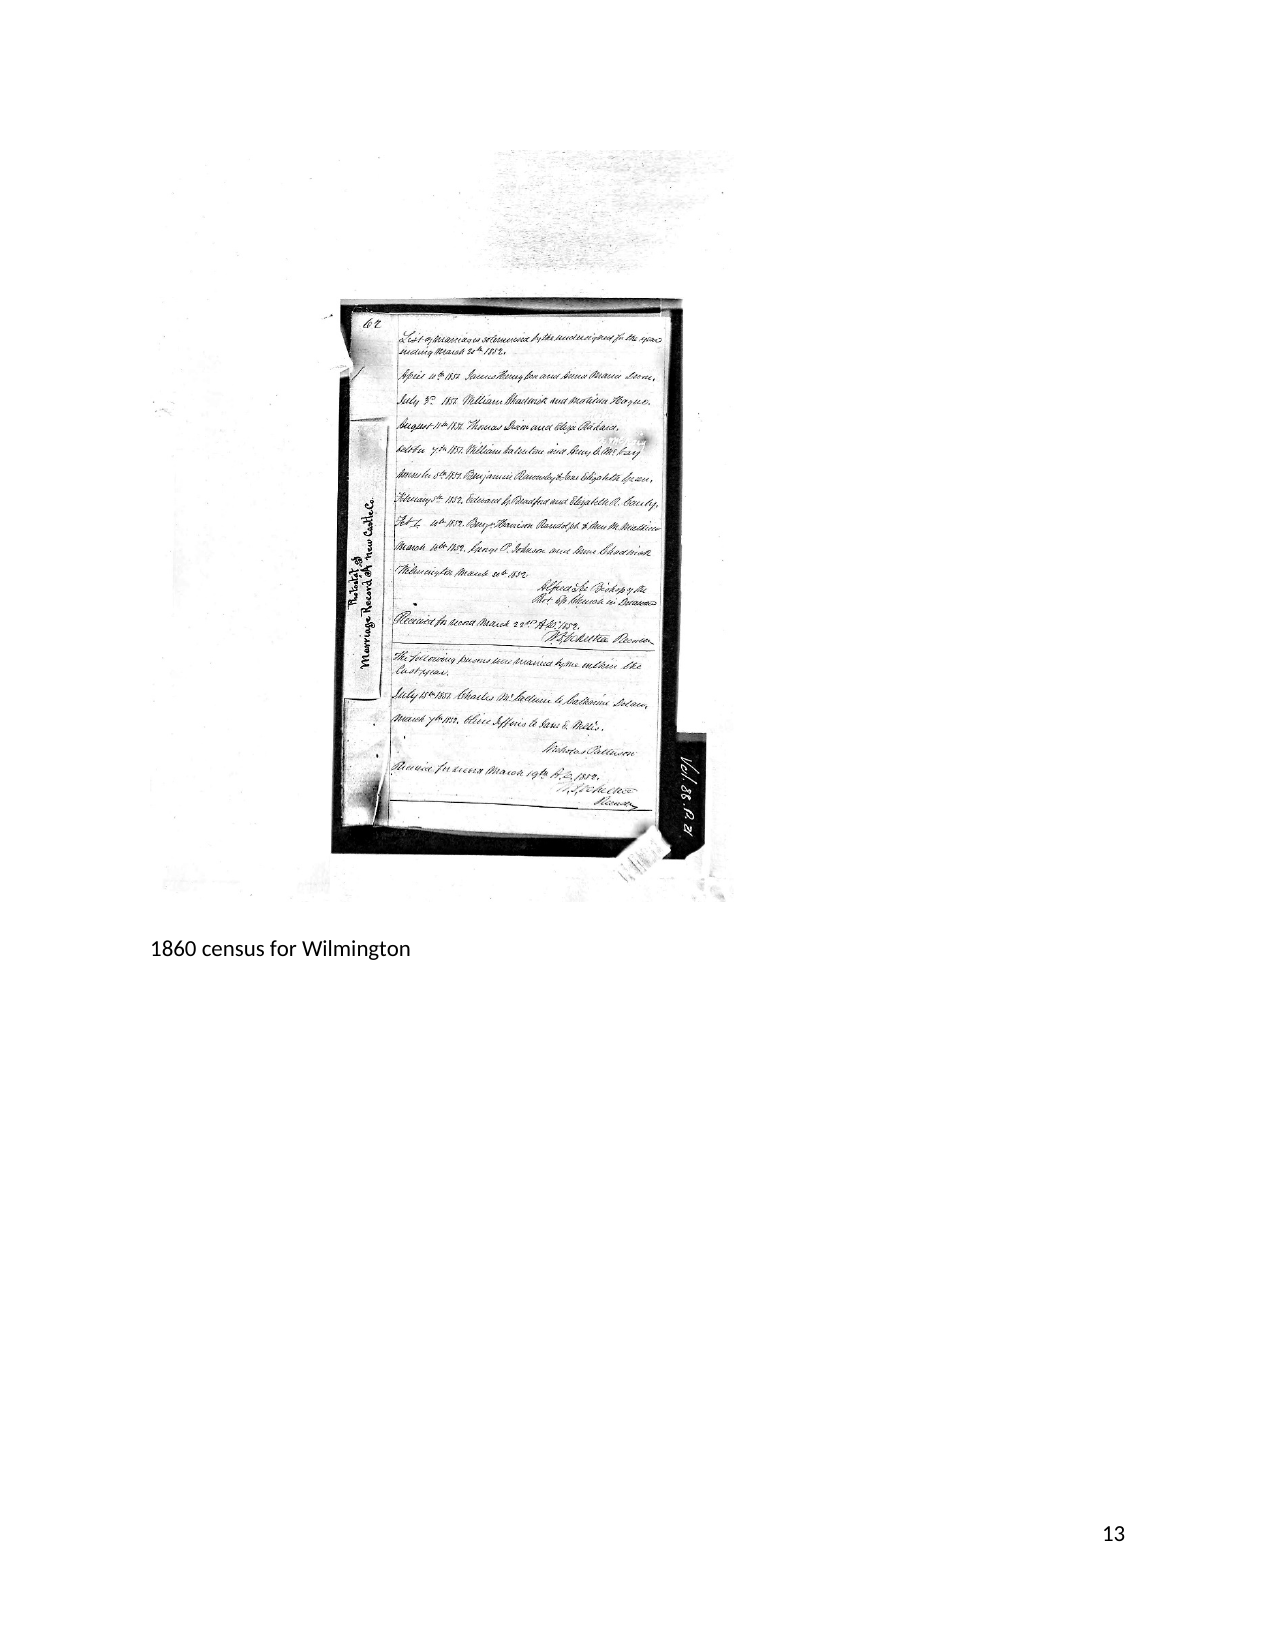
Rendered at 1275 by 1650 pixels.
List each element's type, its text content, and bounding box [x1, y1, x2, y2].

picture [150, 150, 734, 902]
text 1860 census for Wilmington [150, 934, 1125, 962]
